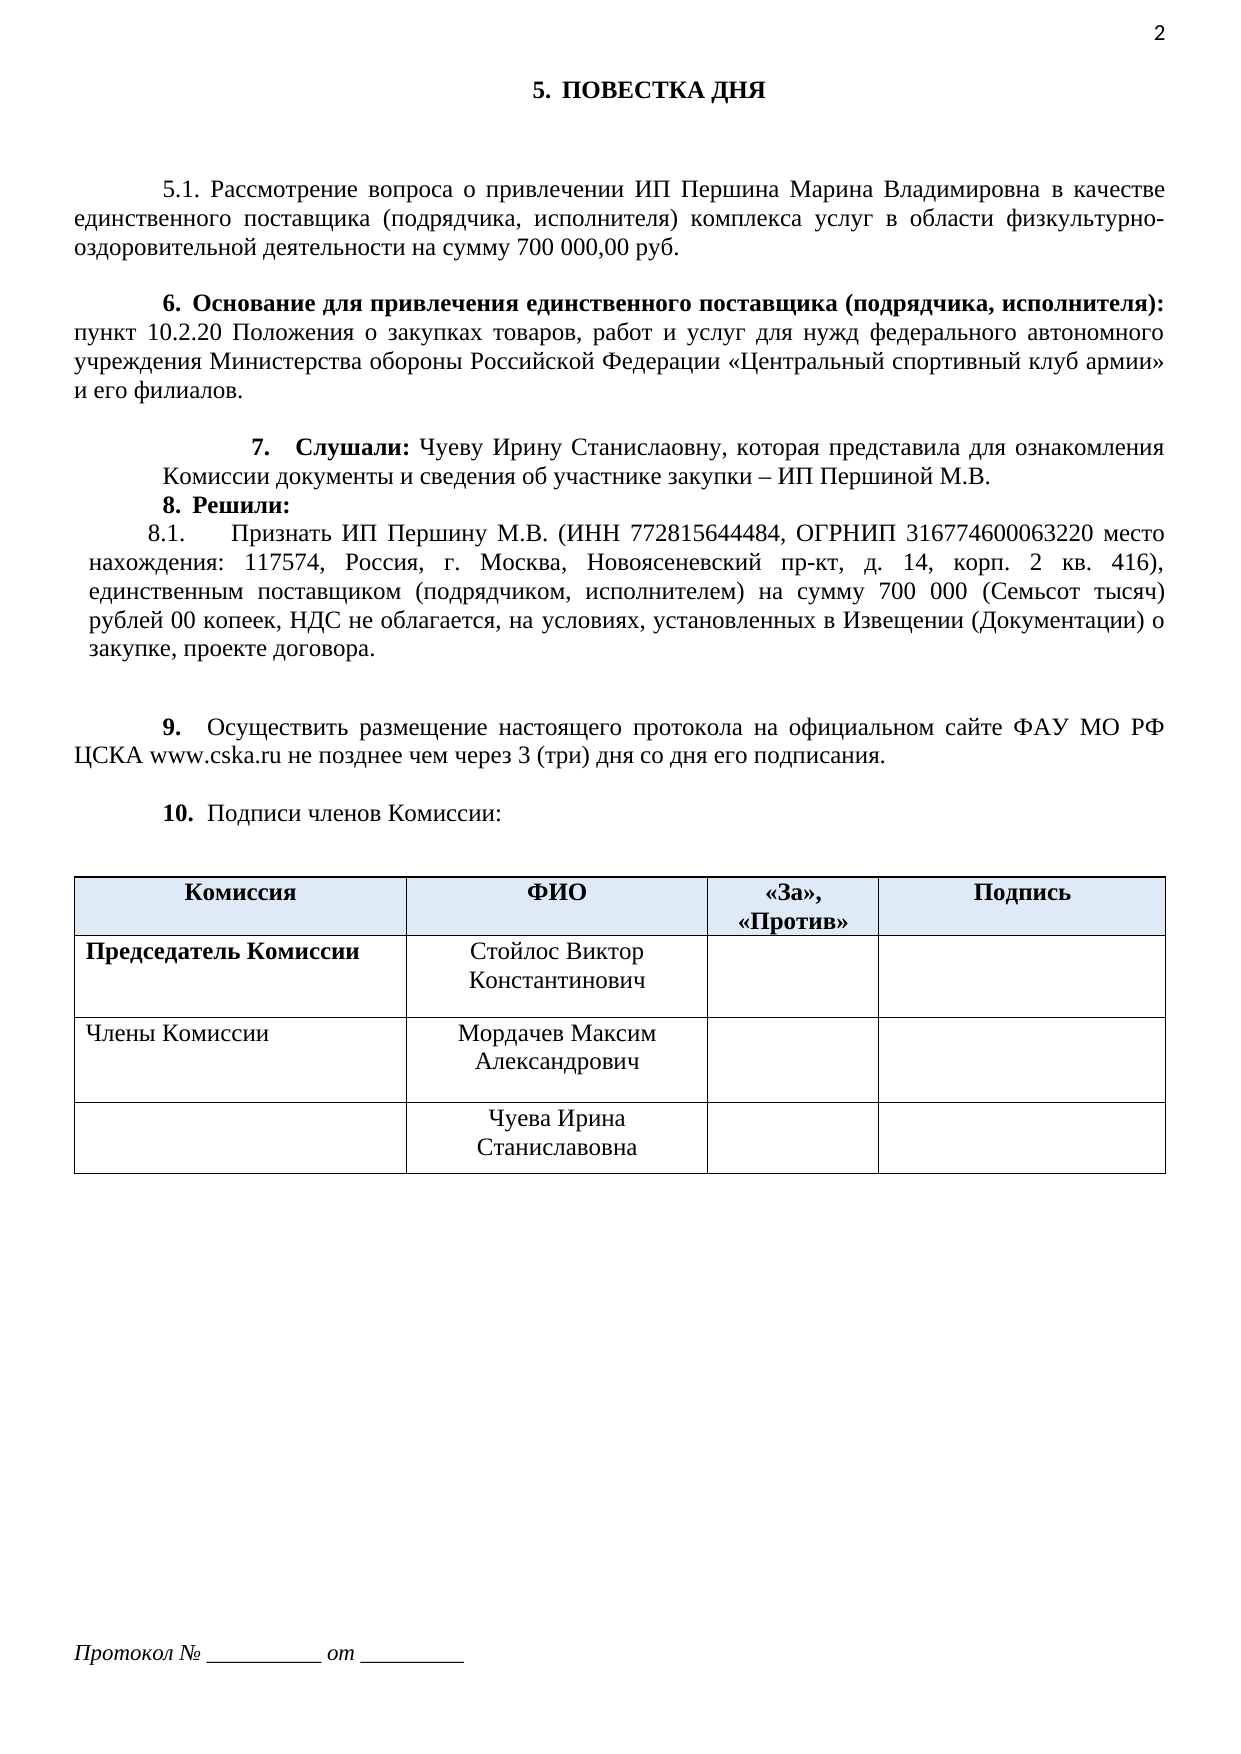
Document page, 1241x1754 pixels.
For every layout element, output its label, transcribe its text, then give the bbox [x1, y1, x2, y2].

table_header Комиссия [75, 878, 406, 935]
list Основание для привлечения единственного поставщика (подрядчика, исполнителя): пункт 10.2.20 Положения о закупках товаров, работ и услуг для нужд федерального автономного учреждения Министерства обороны Российской Федерации «Центральный спортивный клуб армии» и его филиалов. [74, 288, 1165, 403]
table_cell [708, 1018, 878, 1102]
table_cell [879, 1103, 1165, 1173]
list Признать ИП Першину М.В. (ИНН 772815644484, ОГРНИП 316774600063220 место нахождения: 117574, Россия, г. Москва, Новоясеневский пр-кт, д. 14, корп. 2 кв. 416), единственным поставщиком (подрядчиком, исполнителем) на сумму 700 000 (Семьсот тысяч) рублей 00 копеек, НДС не облагается, на условиях, установленных в Извещении (Документации) о закупке, проекте договора. [89, 518, 1165, 662]
table_cell [879, 1018, 1165, 1102]
table_header ФИО [407, 878, 707, 935]
table_header «За», «Против» [708, 878, 878, 935]
text 5.1. Рассмотрение вопроса о привлечении ИП Першина Марина Владимировна в качестве единственного поставщика (подрядчика, исполнителя) комплекса услуг в области физкультурно-оздоровительной деятельности на сумму 700 000,00 руб. [74, 174, 1165, 260]
table_cell Стойлос Виктор Константинович [407, 936, 707, 1017]
table_cell [708, 1103, 878, 1173]
list Подписи членов Комиссии: [74, 798, 1165, 827]
list ПОВЕСТКА ДНЯ [103, 75, 1165, 104]
table_cell Члены Комиссии [75, 1018, 406, 1102]
table_cell Мордачев Максим Александрович [407, 1018, 707, 1102]
table_cell Председатель Комиссии [75, 936, 406, 1017]
table_header Подпись [879, 878, 1165, 935]
list Решили: [74, 490, 1165, 518]
list Осуществить размещение настоящего протокола на официальном сайте ФАУ МО РФ ЦСКА www.cska.ru не позднее чем через 3 (три) дня со дня его подписания. [74, 712, 1165, 769]
list Слушали: Чуеву Ирину Станислаовну, которая представила для ознакомления Комиссии документы и сведения об участнике закупки – ИП Першиной М.В. [162, 432, 1165, 490]
table_cell [75, 1103, 406, 1173]
table_cell [708, 936, 878, 1017]
table_cell Чуева Ирина Станиславовна [407, 1103, 707, 1173]
table_cell [879, 936, 1165, 1017]
